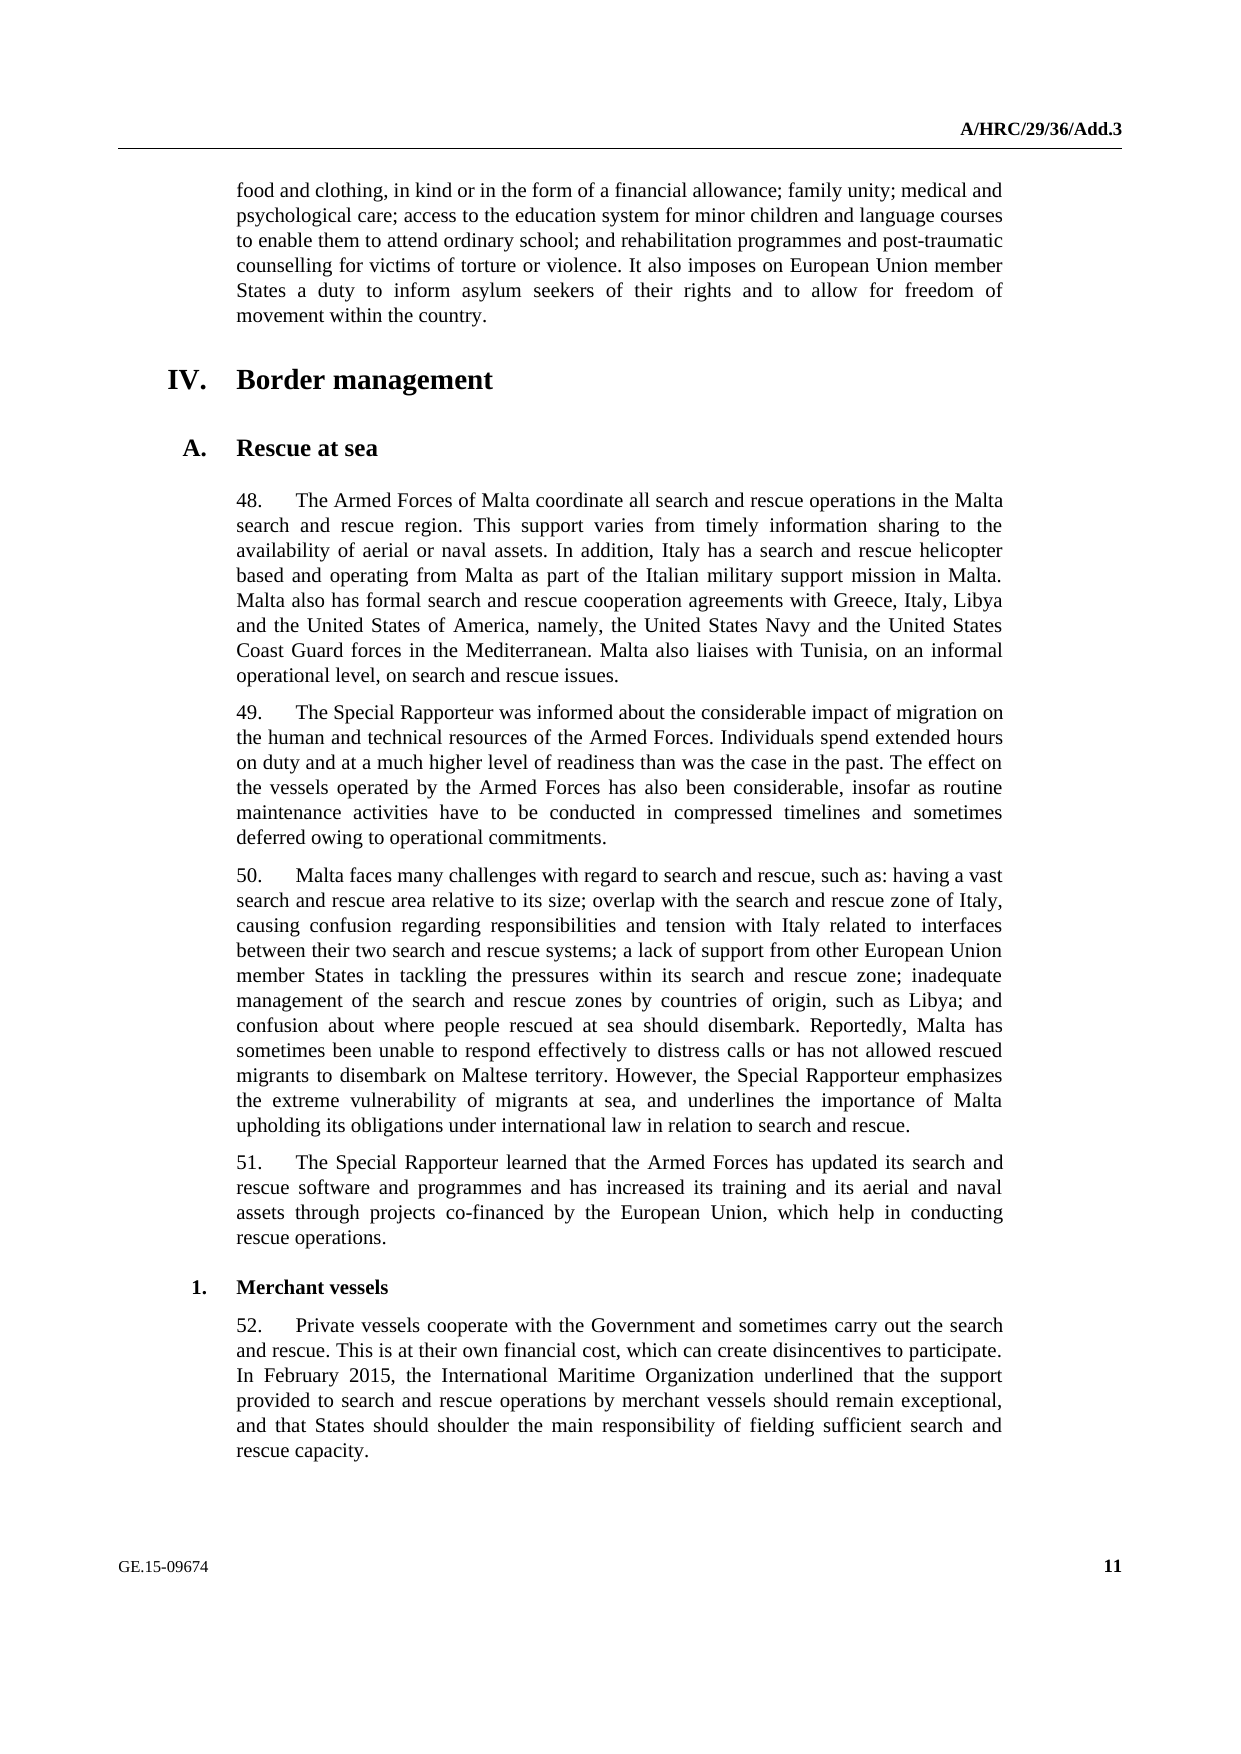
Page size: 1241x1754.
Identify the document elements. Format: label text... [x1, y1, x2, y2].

text 51. The Special Rapporteur learned that the Armed Forces has updated its search and rescue software and programmes and has increased its training and its aerial and naval assets through projects co-financed by the European Union, which help in conducting rescue operations. [236, 1149, 1004, 1249]
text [236, 177, 1004, 327]
text 1. Merchant vessels [118, 1274, 1004, 1299]
text 49. The Special Rapporteur was informed about the considerable impact of migration on the human and technical resources of the Armed Forces. Individuals spend extended hours on duty and at a much higher level of readiness than was the case in the past. The effect on the vessels operated by the Armed Forces has also been considerable, insofar as routine maintenance activities have to be conducted in compressed timelines and sometimes deferred owing to operational commitments. [236, 699, 1004, 849]
text 50. Malta faces many challenges with regard to search and rescue, such as: having a vast search and rescue area relative to its size; overlap with the search and rescue zone of Italy, causing confusion regarding responsibilities and tension with Italy related to interfaces between their two search and rescue systems; a lack of support from other European Union member States in tackling the pressures within its search and rescue zone; inadequate management of the search and rescue zones by countries of origin, such as Libya; and confusion about where people rescued at sea should disembark. Reportedly, Malta has sometimes been unable to respond effectively to distress calls or has not allowed rescued migrants to disembark on Maltese territory. However, the Special Rapporteur emphasizes the extreme vulnerability of migrants at sea, and underlines the importance of Malta upholding its obligations under international law in relation to search and rescue. [236, 862, 1004, 1137]
text IV. Border management [118, 365, 1004, 396]
text A. Rescue at sea [118, 433, 1004, 462]
text 52. Private vessels cooperate with the Government and sometimes carry out the search and rescue. This is at their own financial cost, which can create disincentives to participate. In February 2015, the International Maritime Organization underlined that the support provided to search and rescue operations by merchant vessels should remain exceptional, and that States should shoulder the main responsibility of fielding sufficient search and rescue capacity. [236, 1312, 1004, 1462]
text 48. The Armed Forces of Malta coordinate all search and rescue operations in the Malta search and rescue region. This support varies from timely information sharing to the availability of aerial or naval assets. In addition, Italy has a search and rescue helicopter based and operating from Malta as part of the Italian military support mission in Malta. Malta also has formal search and rescue cooperation agreements with Greece, Italy, Libya and the United States of America, namely, the United States Navy and the United States Coast Guard forces in the Mediterranean. Malta also liaises with Tunisia, on an informal operational level, on search and rescue issues. [236, 487, 1004, 687]
